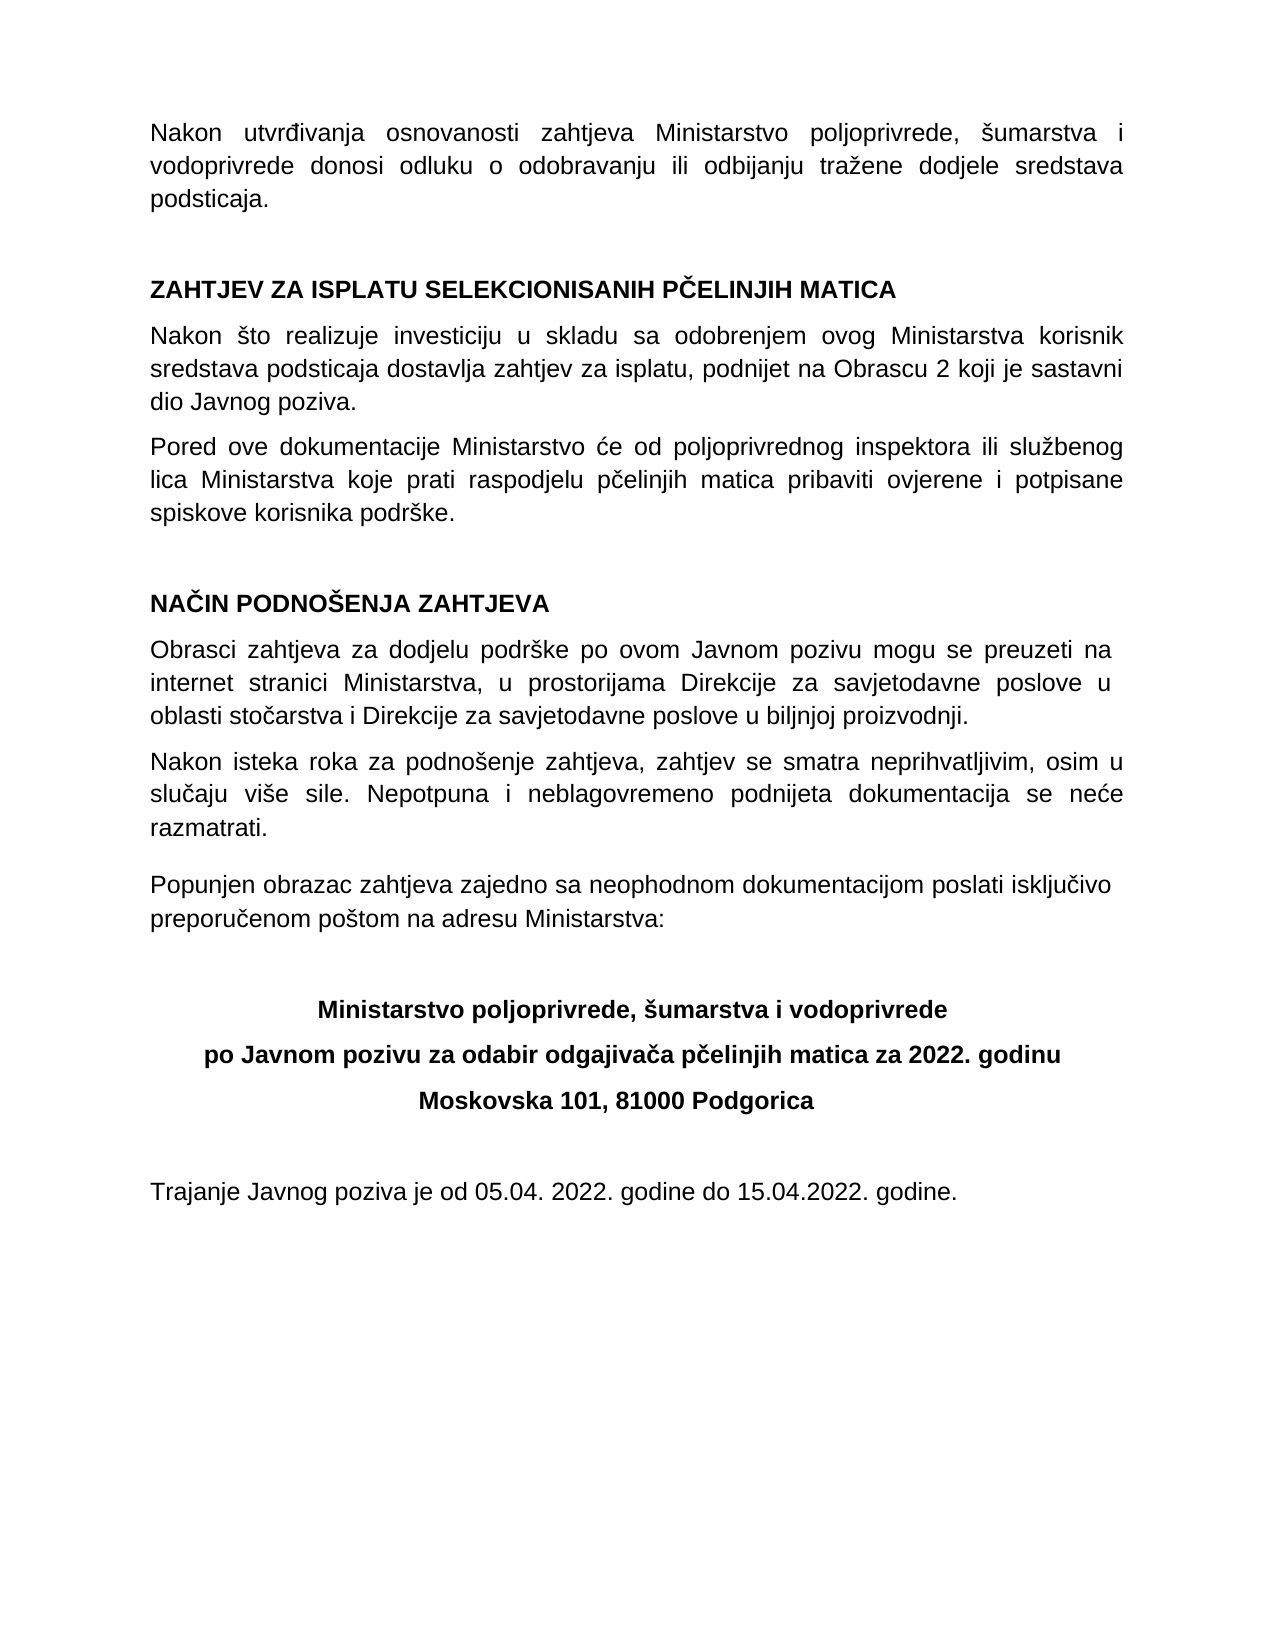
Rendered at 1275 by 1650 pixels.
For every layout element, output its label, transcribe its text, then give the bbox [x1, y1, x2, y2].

text po Javnom pozivu za odabir odgajivača pčelinjih matica za 2022. godinu [150, 1040, 1116, 1069]
text Nakon što realizuje investiciju u skladu sa odobrenjem ovog Ministarstva korisnik sredstava podsticaja dostavlja zahtjev za isplatu, podnijet na Obrascu 2 koji je sastavni dio Javnog poziva. [150, 321, 1125, 416]
text Moskovska 101, 81000 Podgorica [150, 1086, 1083, 1114]
text Nakon isteka roka za podnošenje zahtjeva, zahtjev se smatra neprihvatljivim, osim u slučaju više sile. Nepotpuna i neblagovremeno podnijeta dokumentacija se neće razmatrati. [150, 746, 1125, 841]
text Obrasci zahtjeva za dodjelu podrške po ovom Javnom pozivu mogu se preuzeti na internet stranici Ministarstva, u prostorijama Direkcije za savjetodavne poslove u oblasti stočarstva i Direkcije za savjetodavne poslove u biljnjoj proizvodnji. [150, 635, 1113, 730]
text Popunjen obrazac zahtjeva zajedno sa neophodnom dokumentacijom poslati isključivo preporučenom poštom na adresu Ministarstva: [150, 871, 1113, 932]
subtitle NAČIN PODNOŠENJA ZAHTJEVA [150, 589, 1125, 618]
text Nakon utvrđivanja osnovanosti zahtjeva Ministarstvo poljoprivrede, šumarstva i vodoprivrede donosi odluku o odobravanju ili odbijanju tražene dodjele sredstava podsticaja. [150, 118, 1125, 213]
text Pored ove dokumentacije Ministarstvo će od poljoprivrednog inspektora ili službenog lica Ministarstva koje prati raspodjelu pčelinjih matica pribaviti ovjerene i potpisane spiskove korisnika podrške. [150, 432, 1125, 527]
text Ministarstvo poljoprivrede, šumarstva i vodoprivrede [150, 994, 1116, 1023]
subtitle ZAHTJEV ZA ISPLATU SELEKCIONISANIH PČELINJIH MATICA [150, 275, 1125, 304]
text Trajanje Javnog poziva je od 05.04. 2022. godine do 15.04.2022. godine. [150, 1177, 1125, 1205]
